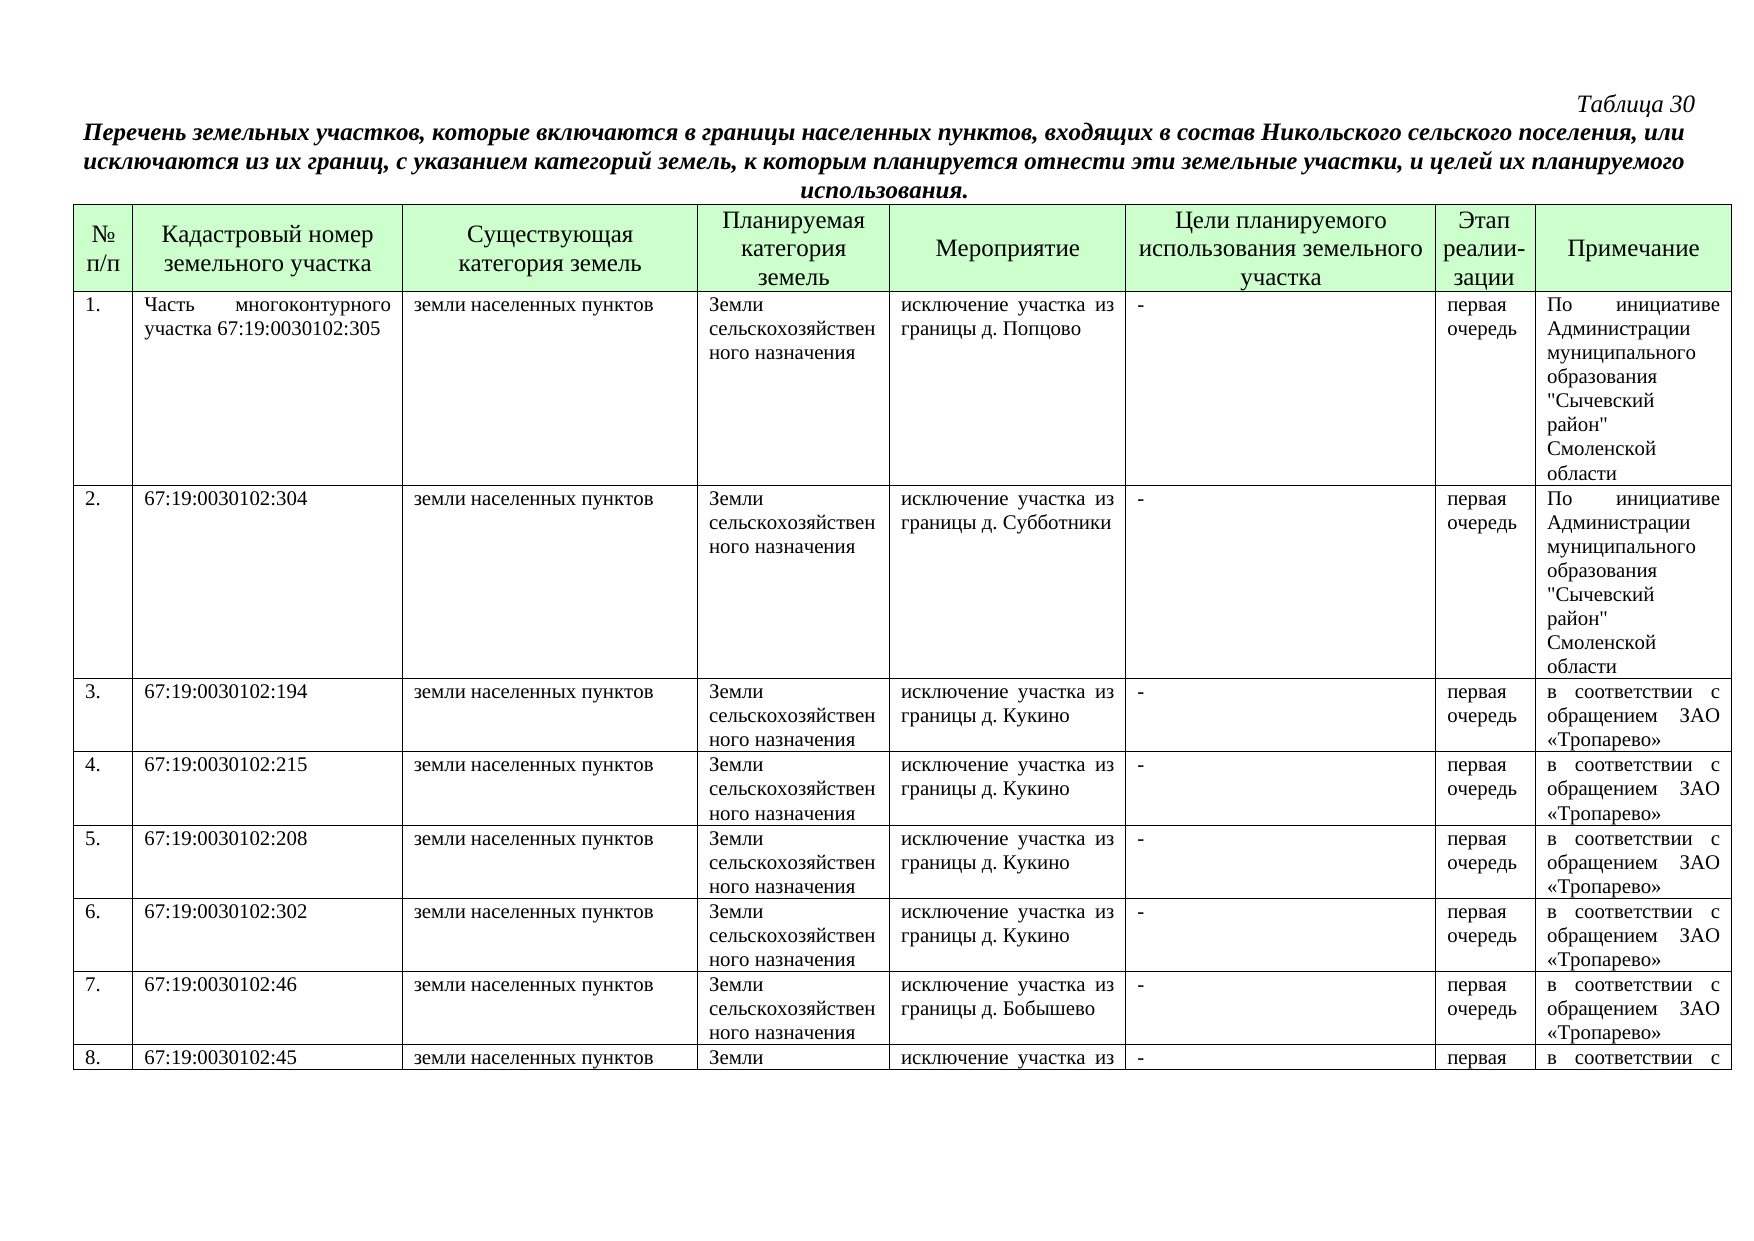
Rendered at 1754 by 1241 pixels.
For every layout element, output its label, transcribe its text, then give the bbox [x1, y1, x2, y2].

text Таблица 30 [118, 89, 1695, 117]
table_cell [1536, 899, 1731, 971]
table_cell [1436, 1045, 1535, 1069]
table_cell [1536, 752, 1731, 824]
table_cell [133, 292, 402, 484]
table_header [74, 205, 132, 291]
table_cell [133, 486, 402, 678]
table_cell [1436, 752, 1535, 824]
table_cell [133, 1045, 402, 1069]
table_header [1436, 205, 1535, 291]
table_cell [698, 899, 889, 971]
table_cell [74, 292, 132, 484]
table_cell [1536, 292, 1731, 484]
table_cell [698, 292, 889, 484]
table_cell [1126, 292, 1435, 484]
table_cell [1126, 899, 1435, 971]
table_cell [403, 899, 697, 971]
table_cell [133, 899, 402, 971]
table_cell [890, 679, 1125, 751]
text Перечень земельных участков, которые включаются в границы населенных пунктов, входящих в состав Никольского сельского поселения, или исключаются из их границ, с указанием категорий земель, к которым планируется отнести эти земельные участки, и целей их планируемого использования. [74, 117, 1695, 204]
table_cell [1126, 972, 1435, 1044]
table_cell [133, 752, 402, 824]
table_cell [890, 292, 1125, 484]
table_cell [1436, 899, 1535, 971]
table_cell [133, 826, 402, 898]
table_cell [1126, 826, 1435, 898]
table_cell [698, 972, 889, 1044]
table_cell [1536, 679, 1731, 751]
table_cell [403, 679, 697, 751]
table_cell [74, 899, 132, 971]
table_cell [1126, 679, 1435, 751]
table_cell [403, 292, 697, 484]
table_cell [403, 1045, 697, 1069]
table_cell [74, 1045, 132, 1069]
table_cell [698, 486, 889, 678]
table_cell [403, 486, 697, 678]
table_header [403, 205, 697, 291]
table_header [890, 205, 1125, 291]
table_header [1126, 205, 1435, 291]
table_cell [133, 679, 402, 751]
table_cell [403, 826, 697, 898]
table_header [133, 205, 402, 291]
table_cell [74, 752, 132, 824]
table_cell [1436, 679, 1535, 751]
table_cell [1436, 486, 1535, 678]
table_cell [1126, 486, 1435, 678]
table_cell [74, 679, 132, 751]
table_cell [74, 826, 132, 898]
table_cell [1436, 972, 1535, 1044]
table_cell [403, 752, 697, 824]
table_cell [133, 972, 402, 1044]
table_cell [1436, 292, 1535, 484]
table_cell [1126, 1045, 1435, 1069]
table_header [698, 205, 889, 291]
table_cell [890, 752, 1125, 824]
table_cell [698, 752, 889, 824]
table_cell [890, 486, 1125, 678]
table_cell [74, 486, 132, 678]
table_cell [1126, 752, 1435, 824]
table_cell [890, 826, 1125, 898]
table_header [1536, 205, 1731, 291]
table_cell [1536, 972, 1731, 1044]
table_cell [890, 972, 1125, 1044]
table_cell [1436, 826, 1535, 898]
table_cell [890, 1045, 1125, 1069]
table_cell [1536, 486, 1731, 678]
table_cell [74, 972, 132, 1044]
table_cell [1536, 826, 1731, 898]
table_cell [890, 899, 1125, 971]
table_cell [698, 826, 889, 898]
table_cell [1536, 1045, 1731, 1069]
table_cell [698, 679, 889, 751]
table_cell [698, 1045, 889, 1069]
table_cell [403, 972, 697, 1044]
